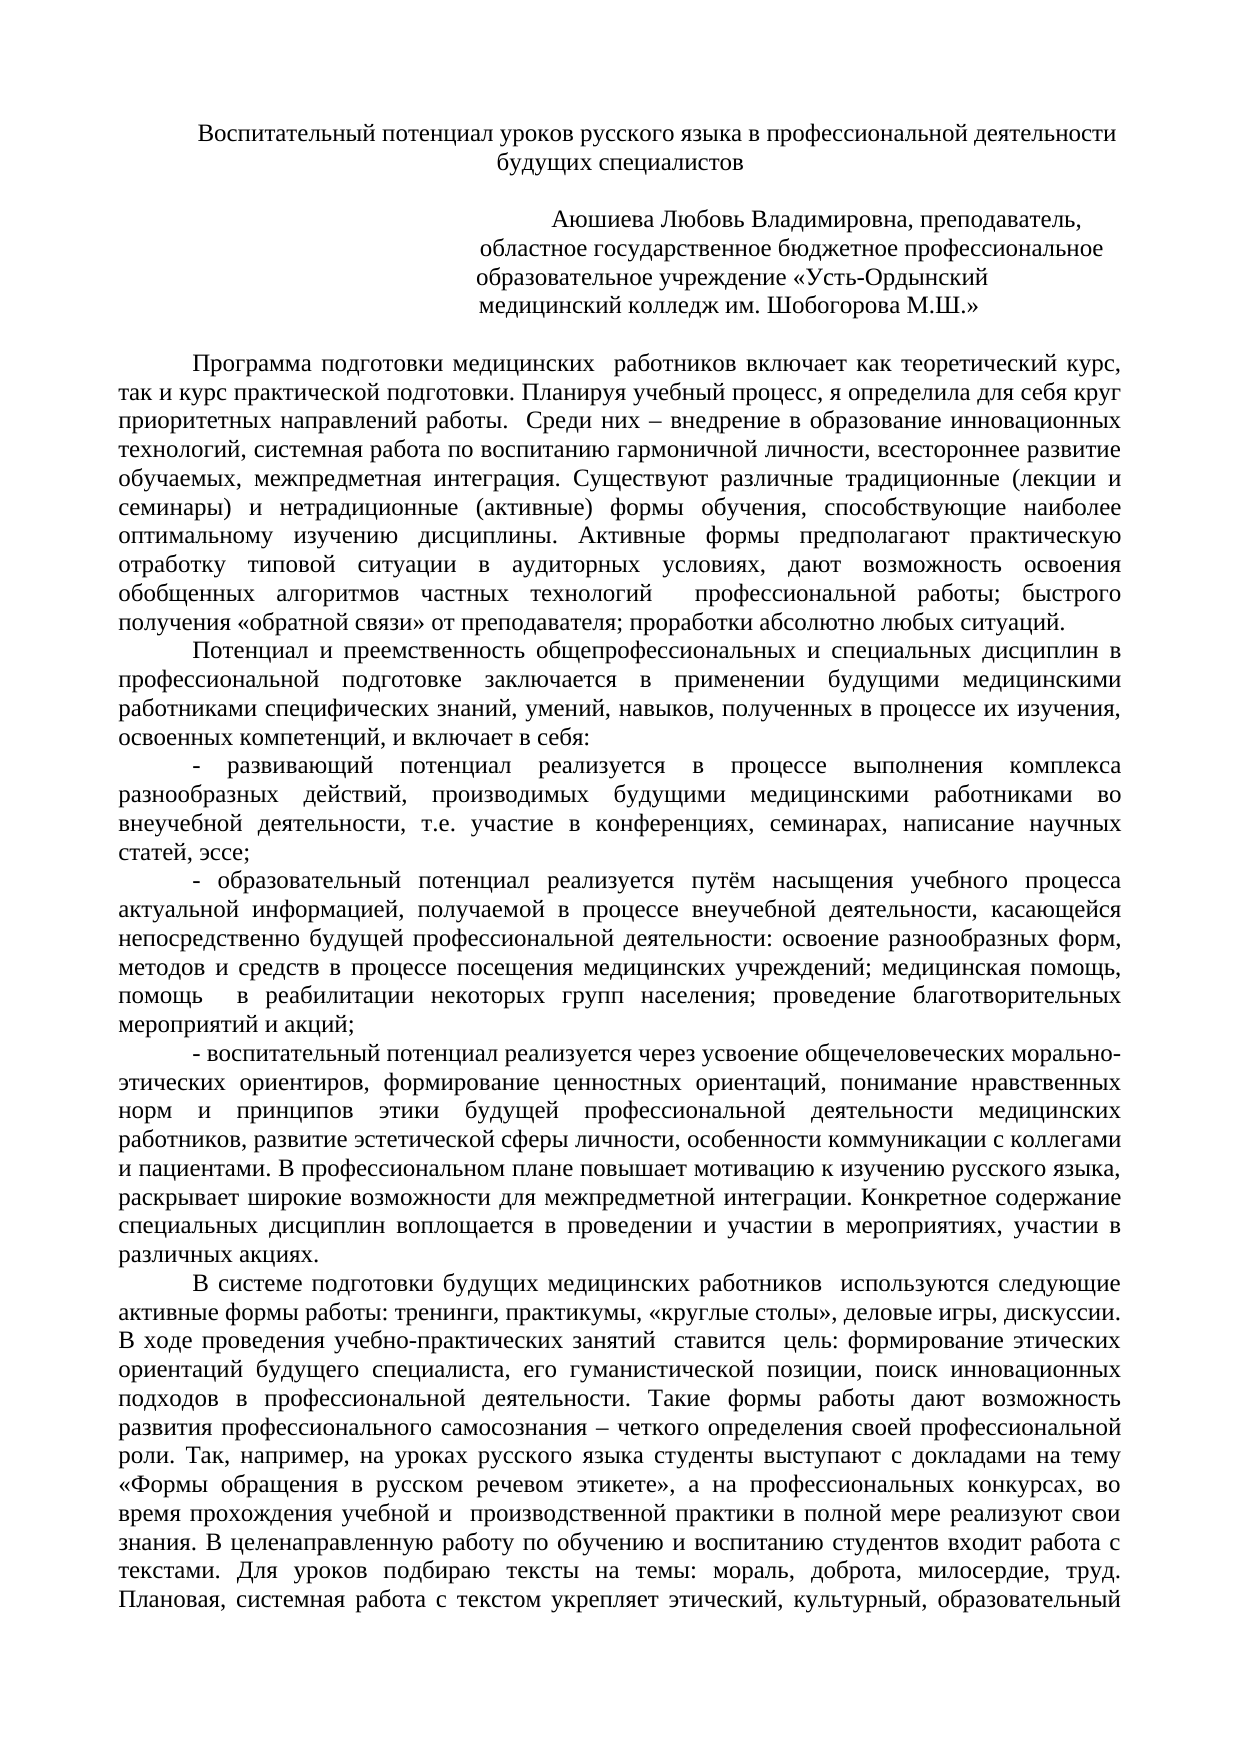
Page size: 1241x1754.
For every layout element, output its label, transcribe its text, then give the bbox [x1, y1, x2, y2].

text - образовательный потенциал реализуется путём насыщения учебного процесса актуальной информацией, получаемой в процессе внеучебной деятельности, касающейся непосредственно будущей профессиональной деятельности: освоение разнообразных форм, методов и средств в процессе посещения медицинских учреждений; медицинская помощь, помощь в реабилитации некоторых групп населения; проведение благотворительных мероприятий и акций; [118, 866, 1122, 1038]
text Программа подготовки медицинских работников включает как теоретический курс, так и курс практической подготовки. Планируя учебный процесс, я определила для себя круг приоритетных направлений работы. Среди них – внедрение в образование инновационных технологий, системная работа по воспитанию гармоничной личности, всестороннее развитие обучаемых, межпредметная интеграция. Существуют различные традиционные (лекции и семинары) и нетрадиционные (активные) формы обучения, способствующие наиболее оптимальному изучению дисциплины. Активные формы предполагают практическую отработку типовой ситуации в аудиторных условиях, дают возможность освоения обобщенных алгоритмов частных технологий профессиональной работы; быстрого получения «обратной связи» от преподавателя; проработки абсолютно любых ситуаций. [118, 348, 1122, 636]
text Воспитательный потенциал уроков русского языка в профессиональной деятельности будущих специалистов [118, 118, 1122, 176]
text образовательное учреждение «Усть-Ордынский [118, 262, 1122, 291]
text - воспитательный потенциал реализуется через усвоение общечеловеческих морально-этических ориентиров, формирование ценностных ориентаций, понимание нравственных норм и принципов этики будущей профессиональной деятельности медицинских работников, развитие эстетической сферы личности, особенности коммуникации с коллегами и пациентами. В профессиональном плане повышает мотивацию к изучению русского языка, раскрывает широкие возможности для межпредметной интеграции. Конкретное содержание специальных дисциплин воплощается в проведении и участии в мероприятиях, участии в различных акциях. [118, 1038, 1122, 1268]
text Аюшиева Любовь Владимировна, преподаватель, [118, 204, 1122, 233]
text областное государственное бюджетное профессиональное [118, 233, 1122, 262]
text медицинский колледж им. Шобогорова М.Ш.» [118, 291, 1122, 319]
text - развивающий потенциал реализуется в процессе выполнения комплекса разнообразных действий, производимых будущими медицинскими работниками во внеучебной деятельности, т.е. участие в конференциях, семинарах, написание научных статей, эссе; [118, 751, 1122, 866]
text Потенциал и преемственность общепрофессиональных и специальных дисциплин в профессиональной подготовке заключается в применении будущими медицинскими работниками специфических знаний, умений, навыков, полученных в процессе их изучения, освоенных компетенций, и включает в себя: [118, 636, 1122, 751]
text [118, 1268, 1122, 1613]
